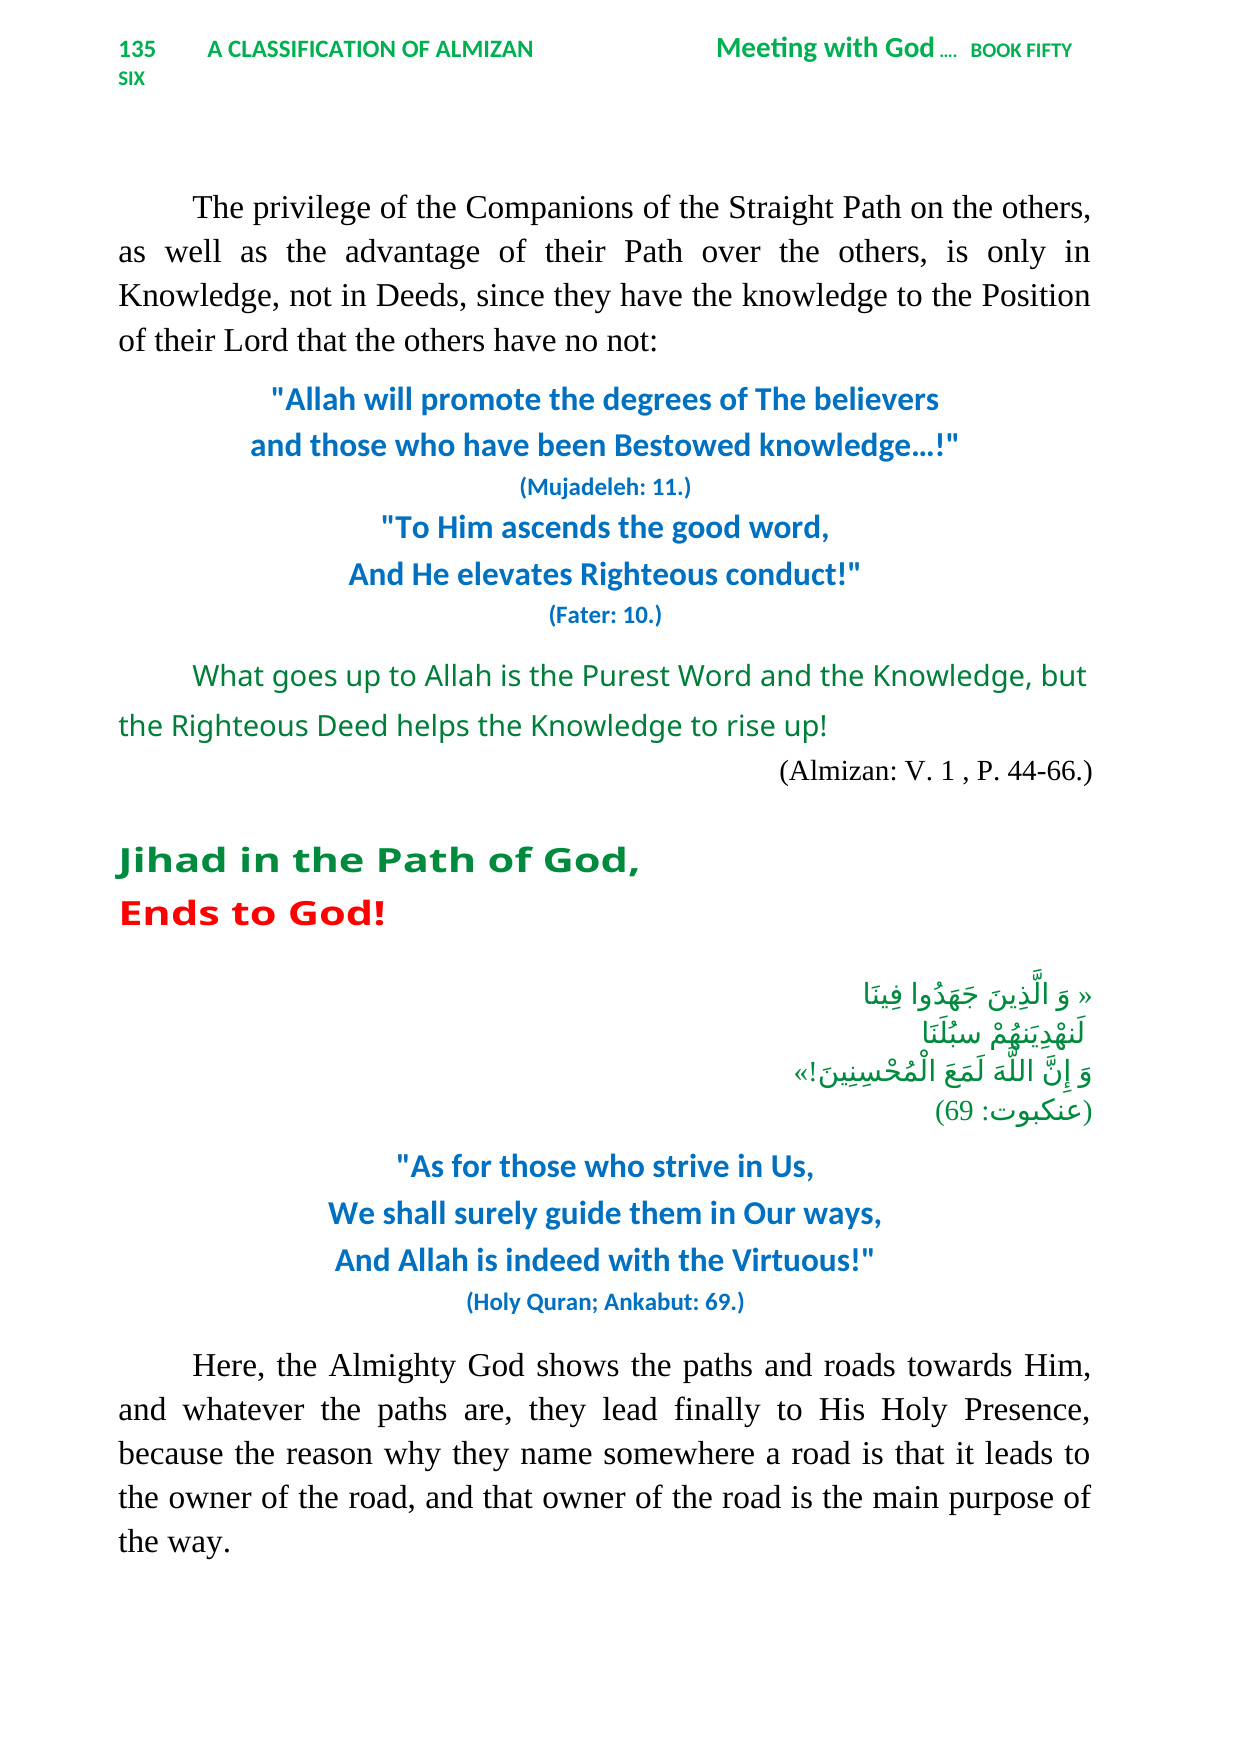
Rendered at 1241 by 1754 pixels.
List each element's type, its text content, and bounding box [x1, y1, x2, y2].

text « وَ الَّذِينَ جَهَدُوا فِينَا [118, 977, 1092, 1011]
text and those who have been Bestowed knowledge…!" [118, 424, 1092, 465]
text لَنهْدِيَنهُمْ سبُلَنَا [118, 1016, 1092, 1049]
text And He elevates Righteous conduct!" [118, 553, 1092, 594]
text Ends to God! [118, 889, 1092, 935]
text (عنکبوت: 69) [118, 1093, 1092, 1127]
text "To Him ascends the good word, [118, 506, 1092, 547]
text (Fater: 10.) [118, 600, 1092, 630]
text "As for those who strive in Us, [118, 1145, 1092, 1186]
text The privilege of the Companions of the Straight Path on the others, as well as the advantage of their Path over the others, is only in Knowledge, not in Deeds, since they have the knowledge to the Position of their Lord that the others have no not: [118, 188, 1092, 358]
text (Holy Quran; Ankabut: 69.) [118, 1286, 1092, 1316]
text We shall surely guide them in Our ways, [118, 1192, 1092, 1233]
text And Allah is indeed with the Virtuous!" [118, 1239, 1092, 1279]
text Here, the Almighty God shows the paths and roads towards Him, and whatever the paths are, they lead finally to His Holy Presence, because the reason why they name somewhere a road is that it leads to the owner of the road, and that owner of the road is the main purpose of the way. [118, 1345, 1092, 1560]
text Jihad in the Path of God, [118, 837, 1092, 882]
text وَ إِنَّ اللَّهَ لَمَعَ الْمُحْسِنِينَ!» [118, 1054, 1092, 1088]
text (Almizan: V. 1 , P. 44-66.) [118, 753, 1092, 786]
text "Allah will promote the degrees of The believers [118, 378, 1092, 418]
text What goes up to Allah is the Purest Word and the Knowledge, but the Righteous Deed helps the Knowledge to rise up! [118, 655, 1092, 746]
text (Mujadeleh: 11.) [118, 471, 1092, 502]
